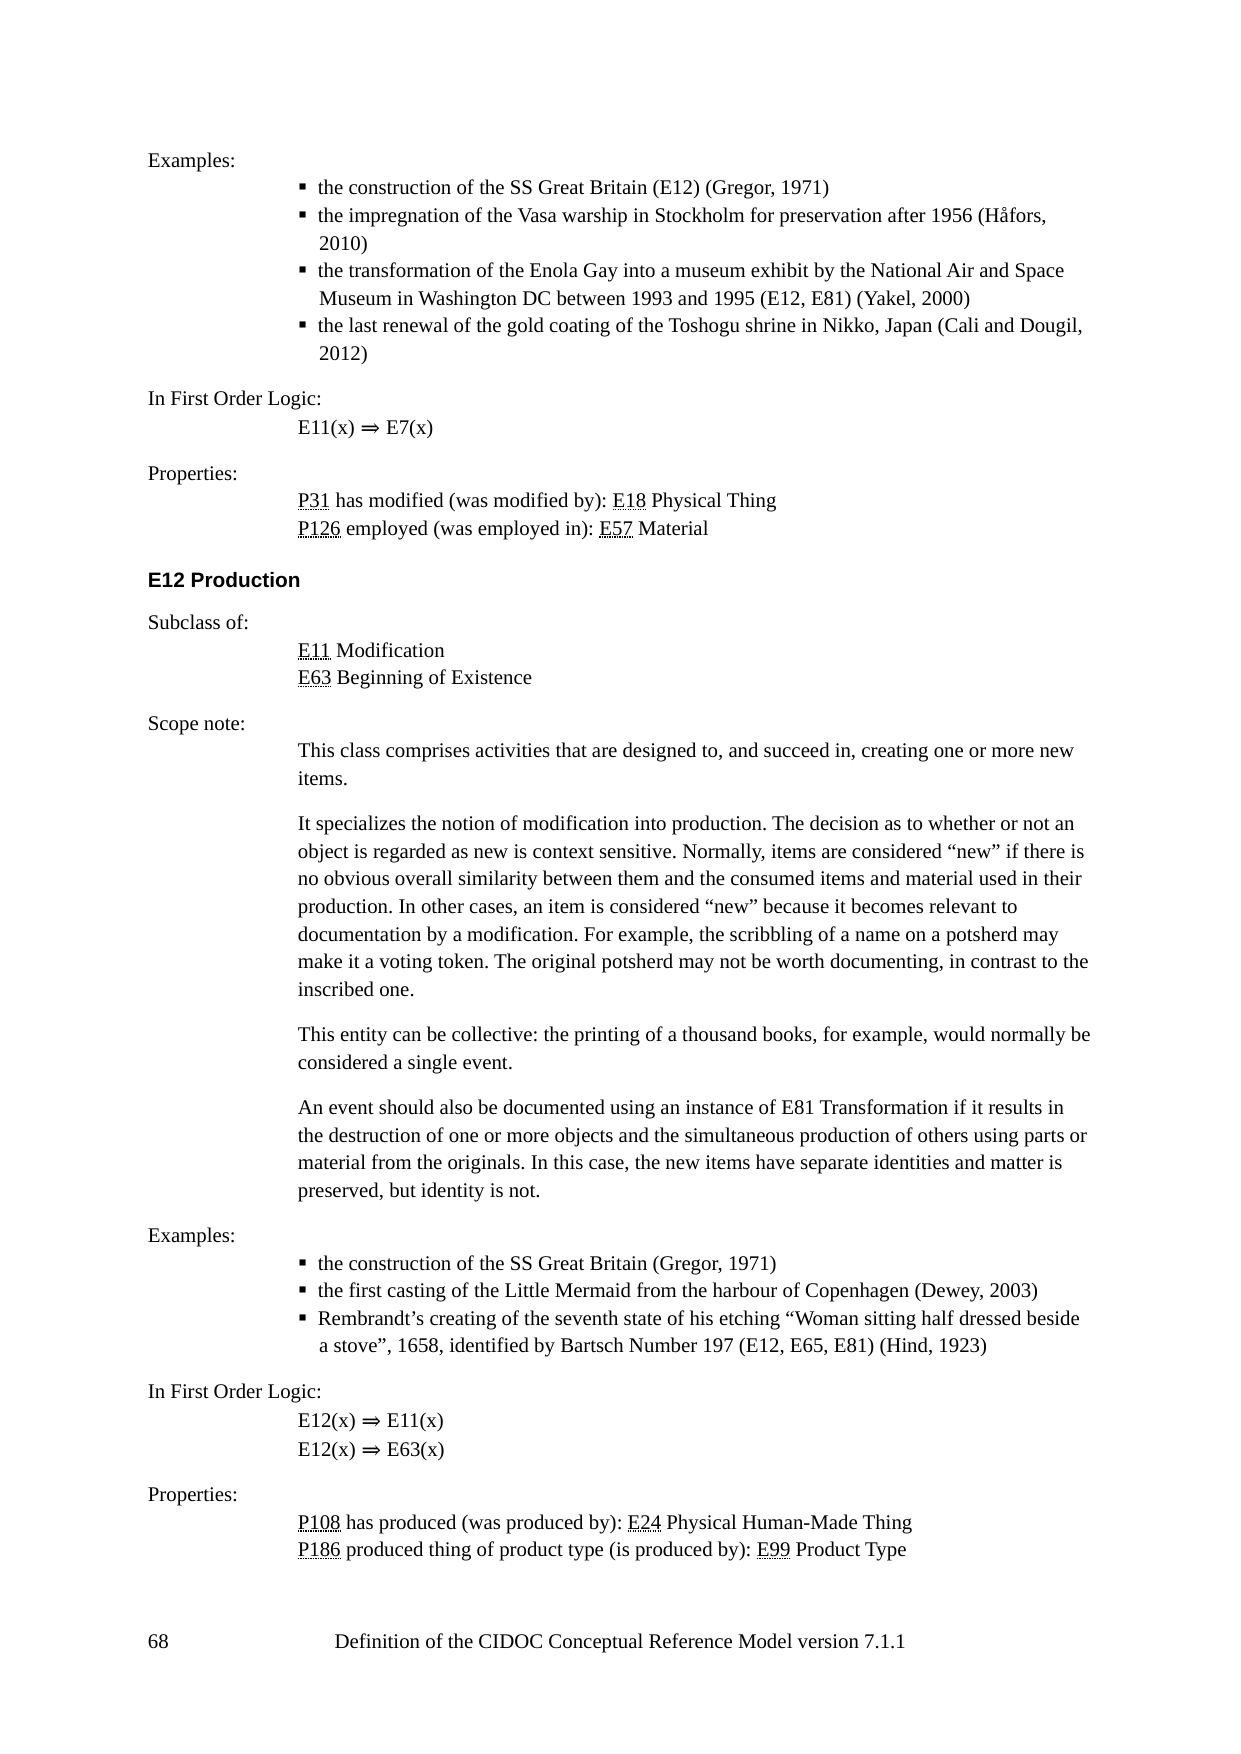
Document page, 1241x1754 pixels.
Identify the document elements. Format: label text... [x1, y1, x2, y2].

list the last renewal of the gold coating of the Toshogu shrine in Nikko, Japan (Cali and Dougil, 2012) [298, 313, 1092, 365]
text Properties: [148, 1482, 1092, 1506]
text E63 Beginning of Existence [298, 665, 1092, 689]
text It specializes the notion of modification into production. The decision as to whether or not an object is regarded as new is context sensitive. Normally, items are considered “new” if there is no obvious overall similarity between them and the consumed items and material used in their production. In other cases, an item is considered “new” because it becomes relevant to documentation by a modification. For example, the scribbling of a name on a potsherd may make it a voting token. The original potsherd may not be worth documenting, in contrast to the inscribed one. [298, 811, 1092, 1001]
list Rembrandt’s creating of the seventh state of his etching “Woman sitting half dressed beside a stove”, 1658, identified by Bartsch Number 197 (E12, E65, E81) (Hind, 1923) [298, 1306, 1092, 1357]
text Examples: [148, 1223, 1092, 1247]
text In First Order Logic: [148, 386, 1092, 410]
text E12(x) ⇒ E63(x) [298, 1435, 1092, 1461]
text Subclass of: [148, 610, 1092, 634]
text P186 produced thing of product type (is produced by): E99 Product Type [298, 1537, 1092, 1561]
text This entity can be collective: the printing of a thousand books, for example, would normally be considered a single event. [298, 1022, 1092, 1074]
text Scope note: [148, 711, 1092, 734]
list the impregnation of the Vasa warship in Stockholm for preservation after 1956 (Håfors, 2010) [298, 203, 1092, 254]
text P126 employed (was employed in): E57 Material [298, 516, 1092, 540]
text E11(x) ⇒ E7(x) [298, 414, 1092, 439]
text P108 has produced (was produced by): E24 Physical Human-Made Thing [298, 1509, 1092, 1534]
text In First Order Logic: [148, 1379, 1092, 1403]
list the transformation of the Enola Gay into a museum exhibit by the National Air and Space Museum in Washington DC between 1993 and 1995 (E12, E81) (Yakel, 2000) [298, 258, 1092, 310]
list the first casting of the Little Mermaid from the harbour of Copenhagen (Dewey, 2003) [298, 1278, 1092, 1302]
text Examples: [148, 148, 1092, 172]
list the construction of the SS Great Britain (E12) (Gregor, 1971) [298, 175, 1092, 199]
text This class comprises activities that are designed to, and succeed in, creating one or more new items. [298, 738, 1092, 790]
text E11 Modification [298, 638, 1092, 662]
text An event should also be documented using an instance of E81 Transformation if it results in the destruction of one or more objects and the simultaneous production of others using parts or material from the originals. In this case, the new items have separate identities and matter is preserved, but identity is not. [298, 1095, 1092, 1202]
text E12 Production [148, 568, 1092, 592]
list the construction of the SS Great Britain (Gregor, 1971) [298, 1251, 1092, 1275]
text P31 has modified (was modified by): E18 Physical Thing [298, 488, 1092, 512]
text Properties: [148, 461, 1092, 484]
text E12(x) ⇒ E11(x) [298, 1406, 1092, 1432]
